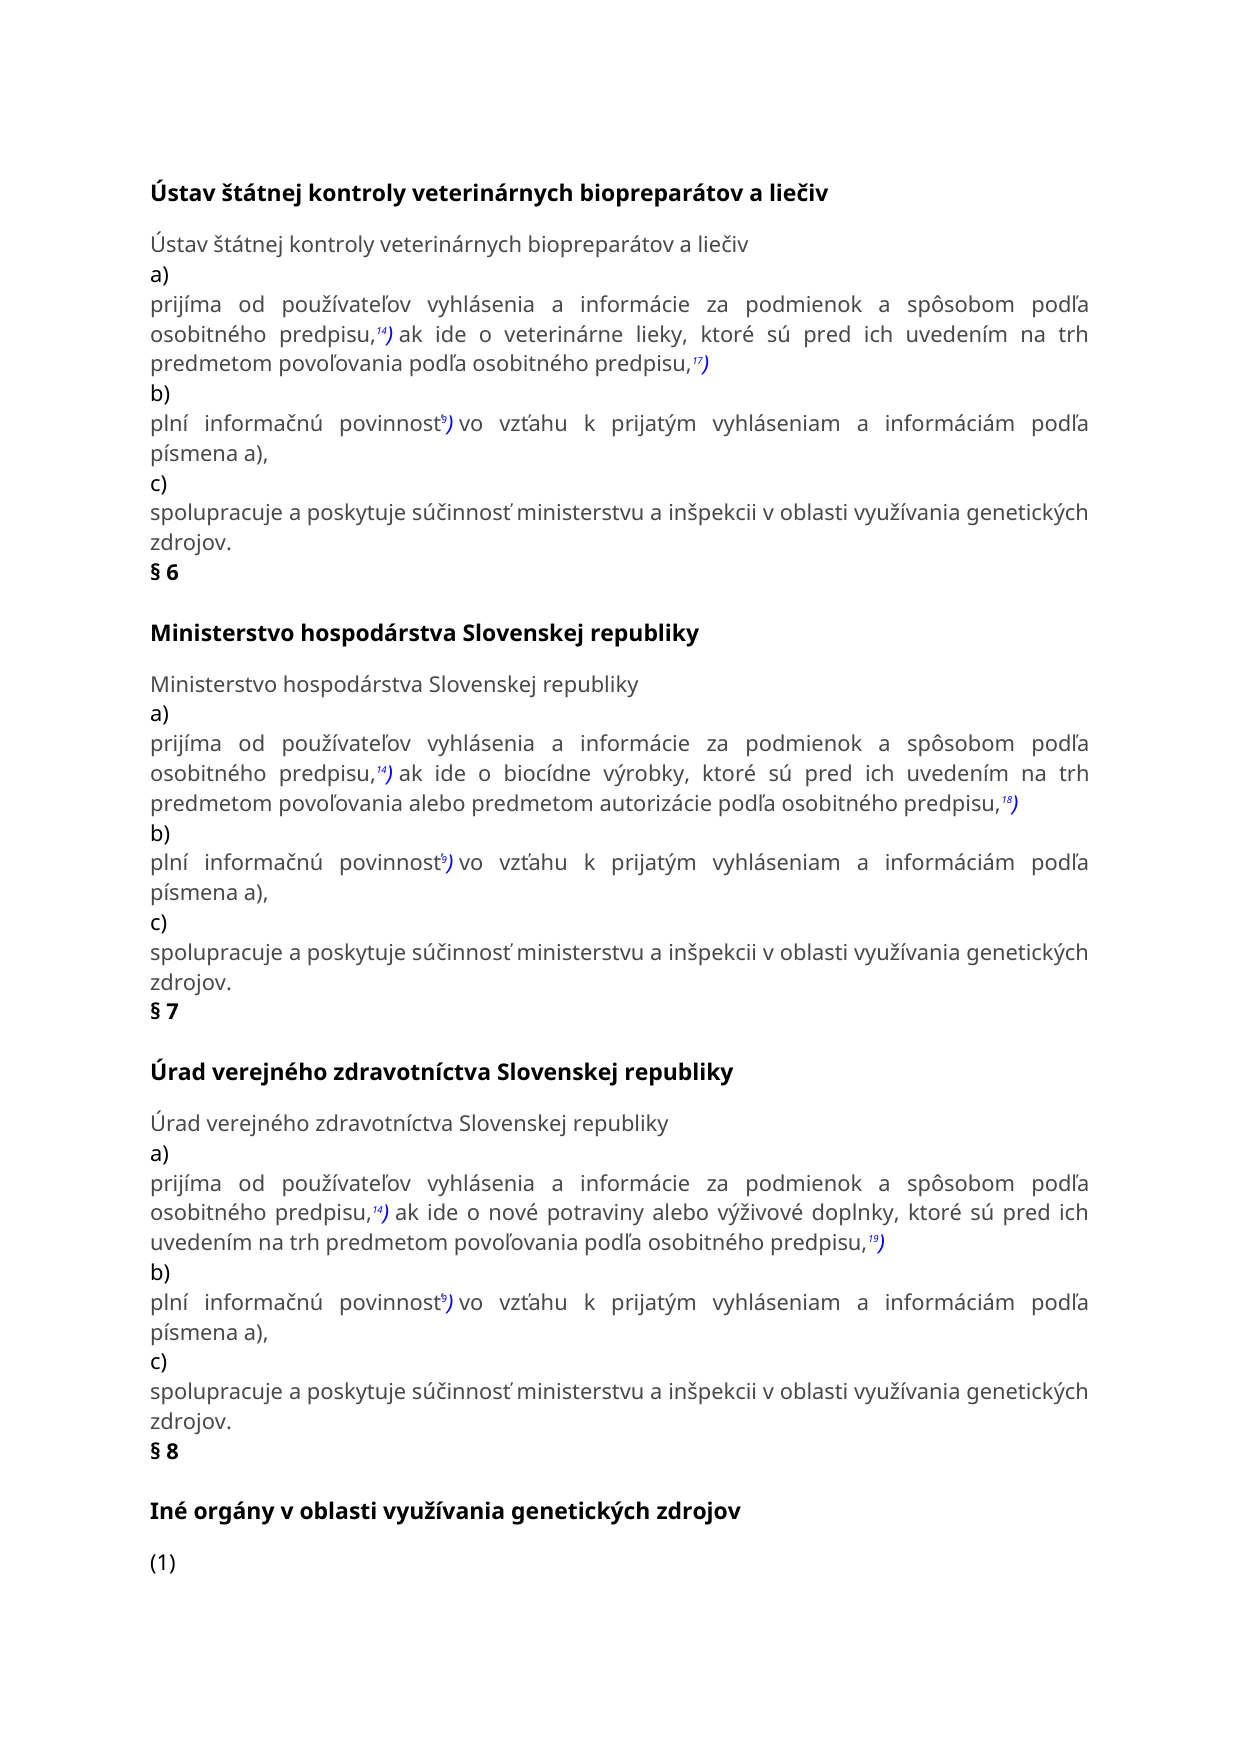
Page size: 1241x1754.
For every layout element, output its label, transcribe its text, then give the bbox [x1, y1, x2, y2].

text b) [150, 1257, 1090, 1287]
text § 6 [150, 557, 1090, 587]
text prijíma od používateľov vyhlásenia a informácie za podmienok a spôsobom podľa osobitného predpisu,14) ak ide o veterinárne lieky, ktoré sú pred ich uvedením na trh predmetom povoľovania podľa osobitného predpisu,17) [150, 289, 1090, 378]
text a) [150, 698, 1090, 728]
text prijíma od používateľov vyhlásenia a informácie za podmienok a spôsobom podľa osobitného predpisu,14) ak ide o biocídne výrobky, ktoré sú pred ich uvedením na trh predmetom povoľovania alebo predmetom autorizácie podľa osobitného predpisu,18) [150, 728, 1090, 818]
text b) [150, 818, 1090, 847]
text § 8 [150, 1436, 1090, 1466]
text spolupracuje a poskytuje súčinnosť ministerstvu a inšpekcii v oblasti využívania genetických zdrojov. [150, 497, 1090, 557]
text spolupracuje a poskytuje súčinnosť ministerstvu a inšpekcii v oblasti využívania genetických zdrojov. [150, 937, 1090, 996]
text (1) [150, 1547, 1090, 1577]
text plní informačnú povinnosť9) vo vzťahu k prijatým vyhláseniam a informáciám podľa písmena a), [150, 408, 1090, 468]
text plní informačnú povinnosť9) vo vzťahu k prijatým vyhláseniam a informáciám podľa písmena a), [150, 1287, 1090, 1346]
text Iné orgány v oblasti využívania genetických zdrojov [150, 1495, 1090, 1527]
text Ústav štátnej kontroly veterinárnych biopreparátov a liečiv [150, 229, 1090, 259]
text § 7 [150, 996, 1090, 1026]
text Úrad verejného zdravotníctva Slovenskej republiky [150, 1056, 1090, 1087]
text Úrad verejného zdravotníctva Slovenskej republiky [150, 1108, 1090, 1138]
text a) [150, 259, 1090, 289]
text plní informačnú povinnosť9) vo vzťahu k prijatým vyhláseniam a informáciám podľa písmena a), [150, 847, 1090, 907]
text c) [150, 468, 1090, 497]
text Ústav štátnej kontroly veterinárnych biopreparátov a liečiv [150, 177, 1090, 208]
text c) [150, 907, 1090, 937]
text spolupracuje a poskytuje súčinnosť ministerstvu a inšpekcii v oblasti využívania genetických zdrojov. [150, 1376, 1090, 1436]
text Ministerstvo hospodárstva Slovenskej republiky [150, 669, 1090, 698]
text b) [150, 378, 1090, 408]
text prijíma od používateľov vyhlásenia a informácie za podmienok a spôsobom podľa osobitného predpisu,14) ak ide o nové potraviny alebo výživové doplnky, ktoré sú pred ich uvedením na trh predmetom povoľovania podľa osobitného predpisu,19) [150, 1168, 1090, 1257]
text c) [150, 1346, 1090, 1376]
text Ministerstvo hospodárstva Slovenskej republiky [150, 617, 1090, 648]
text a) [150, 1138, 1090, 1168]
